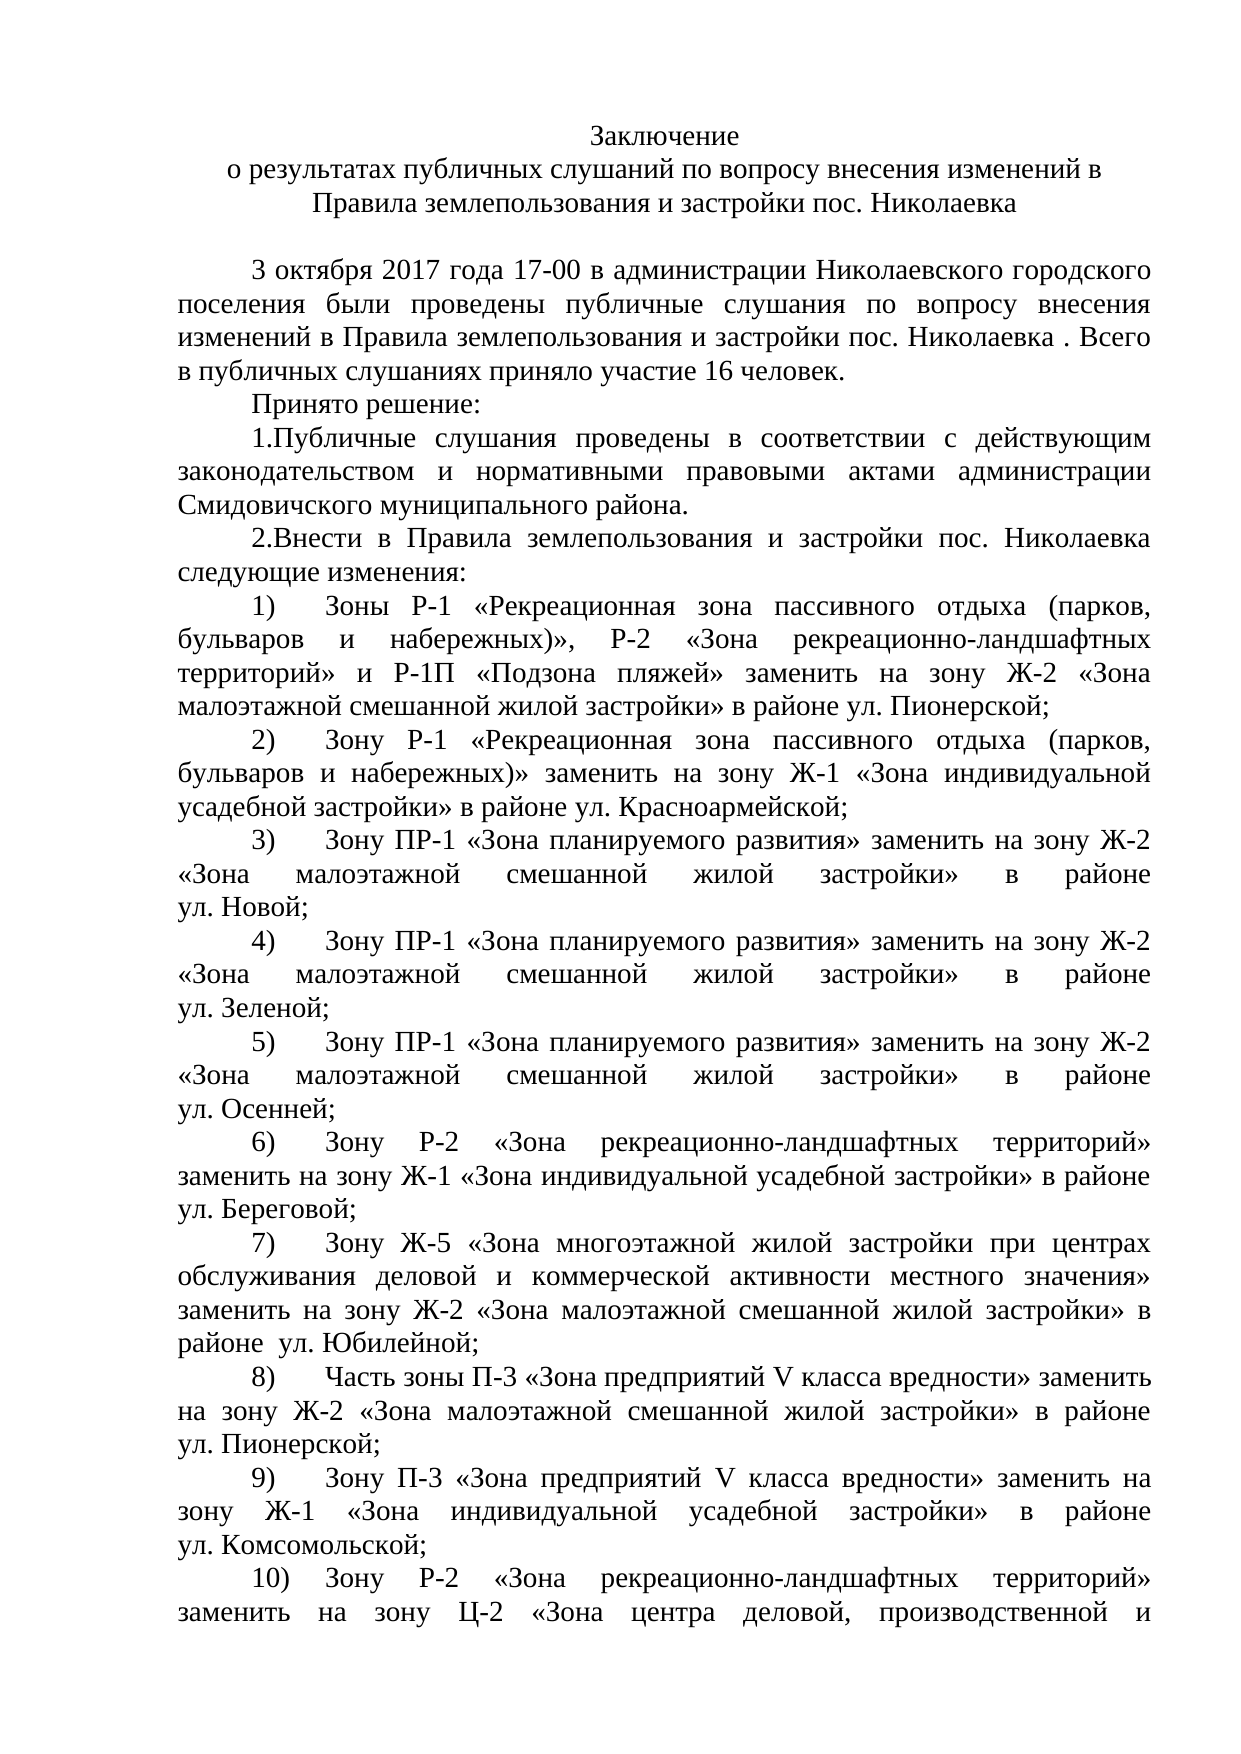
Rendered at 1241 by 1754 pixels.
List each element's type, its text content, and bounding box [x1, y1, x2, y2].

list Зону П-3 «Зона предприятий V класса вредности» заменить на зону Ж-1 «Зона индивидуальной усадебной застройки» в районе ул. Комсомольской; [177, 1460, 1152, 1560]
list Зоны Р-1 «Рекреационная зона пассивного отдыха (парков, бульваров и набережных)», Р-2 «Зона рекреационно-ландшафтных территорий» и Р-1П «Подзона пляжей» заменить на зону Ж-2 «Зона малоэтажной смешанной жилой застройки» в районе ул. Пионерской; [177, 588, 1152, 722]
text Заключение [177, 118, 1152, 152]
text 3 октября 2017 года 17-00 в администрации Николаевского городского поселения были проведены публичные слушания по вопросу внесения изменений в Правила землепользования и застройки пос. Николаевка . Всего в публичных слушаниях приняло участие 16 человек. [177, 252, 1152, 386]
list Часть зоны П-3 «Зона предприятий V класса вредности» заменить на зону Ж-2 «Зона малоэтажной смешанной жилой застройки» в районе ул. Пионерской; [177, 1359, 1152, 1460]
list Зону Р-1 «Рекреационная зона пассивного отдыха (парков, бульваров и набережных)» заменить на зону Ж-1 «Зона индивидуальной усадебной застройки» в районе ул. Красноармейской; [177, 722, 1152, 822]
list Зону Р-2 «Зона рекреационно-ландшафтных территорий» заменить на зону Ж-1 «Зона индивидуальной усадебной застройки» в районе ул. Береговой; [177, 1124, 1152, 1225]
list Зону Ж-5 «Зона многоэтажной жилой застройки при центрах обслуживания деловой и коммерческой активности местного значения» заменить на зону Ж-2 «Зона малоэтажной смешанной жилой застройки» в районе ул. Юбилейной; [177, 1225, 1152, 1359]
list Зону ПР-1 «Зона планируемого развития» заменить на зону Ж-2 «Зона малоэтажной смешанной жилой застройки» в районе ул. Новой; [177, 822, 1152, 923]
list Зону ПР-1 «Зона планируемого развития» заменить на зону Ж-2 «Зона малоэтажной смешанной жилой застройки» в районе ул. Осенней; [177, 1024, 1152, 1124]
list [177, 1560, 1152, 1627]
text Принято решение: [177, 386, 1152, 420]
list Зону ПР-1 «Зона планируемого развития» заменить на зону Ж-2 «Зона малоэтажной смешанной жилой застройки» в районе ул. Зеленой; [177, 923, 1152, 1024]
text 2.Внести в Правила землепользования и застройки пос. Николаевка следующие изменения: [177, 521, 1152, 588]
text о результатах публичных слушаний по вопросу внесения изменений в Правила землепользования и застройки пос. Николаевка [177, 152, 1152, 219]
text 1.Публичные слушания проведены в соответствии с действующим законодательством и нормативными правовыми актами администрации Смидовичского муниципального района. [177, 420, 1152, 521]
